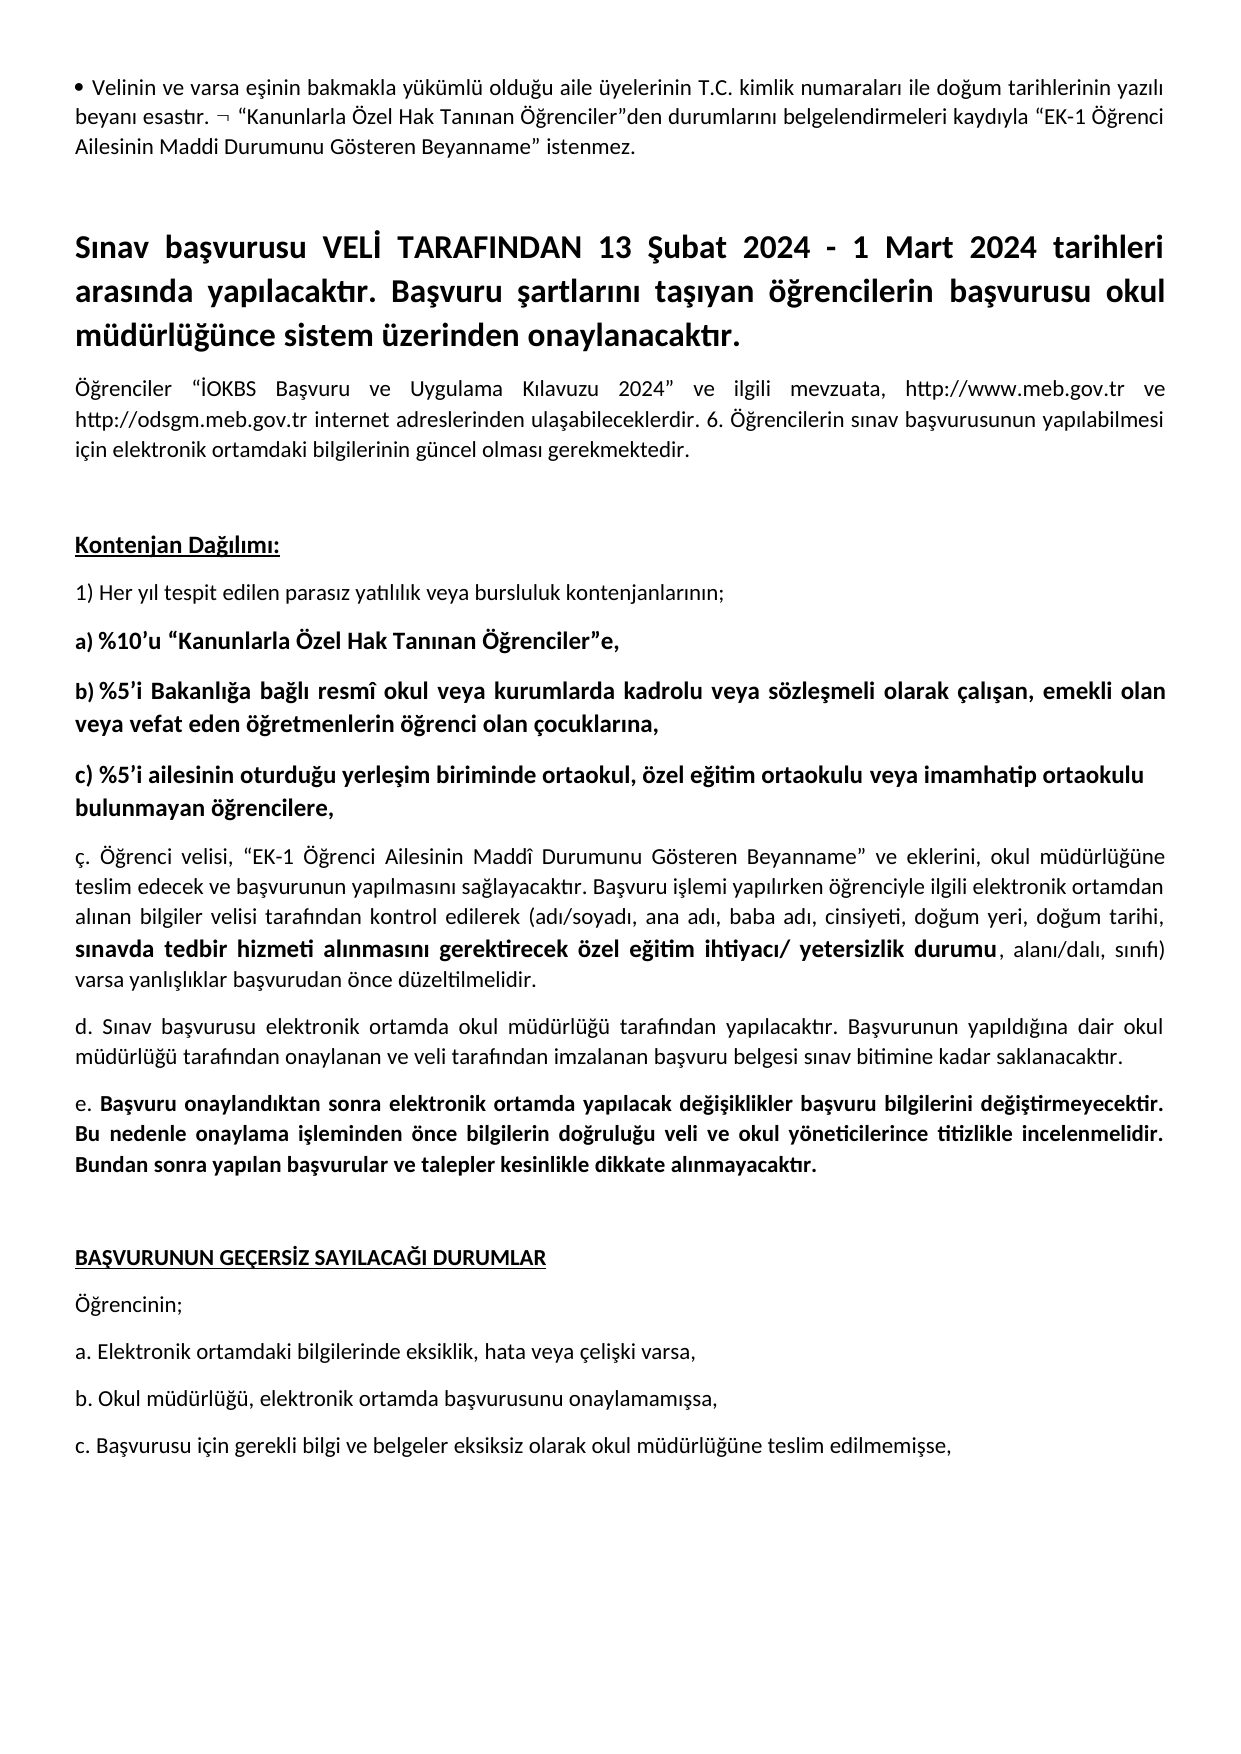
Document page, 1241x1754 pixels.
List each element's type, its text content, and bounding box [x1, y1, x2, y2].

text Sınav başvurusu VELİ TARAFINDAN 13 Şubat 2024 - 1 Mart 2024 tarihleri arasında yapılacaktır. Başvuru şartlarını taşıyan öğrencilerin başvurusu okul müdürlüğünce sistem üzerinden onaylanacaktır. [75, 226, 1166, 355]
list c) %5’i ailesinin oturduğu yerleşim biriminde ortaokul, özel eğitim ortaokulu veya imamhatip ortaokulu bulunmayan öğrencilere, [75, 759, 1166, 823]
text e. Başvuru onaylandıktan sonra elektronik ortamda yapılacak değişiklikler başvuru bilgilerini değiştirmeyecektir. Bu nedenle onaylama işleminden önce bilgilerin doğruluğu veli ve okul yöneticilerince titizlikle incelenmelidir. Bundan sonra yapılan başvurular ve talepler kesinlikle dikkate alınmayacaktır. [75, 1089, 1166, 1178]
text d. Sınav başvurusu elektronik ortamda okul müdürlüğü tarafından yapılacaktır. Başvurunun yapıldığına dair okul müdürlüğü tarafından onaylanan ve veli tarafından imzalanan başvuru belgesi sınav bitimine kadar saklanacaktır. [75, 1012, 1166, 1070]
list Her yıl tespit edilen parasız yatılılık veya bursluluk kontenjanlarının; [75, 578, 1180, 606]
list %5’i Bakanlığa bağlı resmî okul veya kurumlarda kadrolu veya sözleşmeli olarak çalışan, emekli olan veya vefat eden öğretmenlerin öğrenci olan çocuklarına, [75, 675, 1166, 738]
list Okul müdürlüğü, elektronik ortamda başvurusunu onaylamamışsa, [75, 1384, 1180, 1412]
list %10’u “Kanunlarla Özel Hak Tanınan Öğrenciler”e, [75, 626, 1180, 656]
list Başvurusu için gerekli bilgi ve belgeler eksiksiz olarak okul müdürlüğüne teslim edilmemişse, [75, 1431, 1180, 1459]
list Elektronik ortamdaki bilgilerinde eksiklik, hata veya çelişki varsa, [75, 1337, 1180, 1365]
text Öğrencinin; [75, 1290, 1180, 1318]
text Kontenjan Dağılımı: [75, 529, 1180, 559]
text Öğrenciler “İOKBS Başvuru ve Uygulama Kılavuzu 2024” ve ilgili mevzuata, http://www.meb.gov.tr ve http://odsgm.meb.gov.tr internet adreslerinden ulaşabileceklerdir. 6. Öğrencilerin sınav başvurusunun yapılabilmesi için elektronik ortamdaki bilgilerinin güncel olması gerekmektedir. [75, 374, 1165, 463]
list Velinin ve varsa eşinin bakmakla yükümlü olduğu aile üyelerinin T.C. kimlik numaraları ile doğum tarihlerinin yazılı beyanı esastır.  “Kanunlarla Özel Hak Tanınan Öğrenciler”den durumlarını belgelendirmeleri kaydıyla “EK-1 Öğrenci Ailesinin Maddi Durumunu Gösteren Beyanname” istenmez. [75, 73, 1166, 160]
text ç. Öğrenci velisi, “EK-1 Öğrenci Ailesinin Maddî Durumunu Gösteren Beyanname” ve eklerini, okul müdürlüğüne teslim edecek ve başvurunun yapılmasını sağlayacaktır. Başvuru işlemi yapılırken öğrenciyle ilgili elektronik ortamdan alınan bilgiler velisi tarafından kontrol edilerek (adı/soyadı, ana adı, baba adı, cinsiyeti, doğum yeri, doğum tarihi, sınavda tedbir hizmeti alınmasını gerektirecek özel eğitim ihtiyacı/ yetersizlik durumu, alanı/dalı, sınıfı) varsa yanlışlıklar başvurudan önce düzeltilmelidir. [75, 842, 1166, 993]
text BAŞVURUNUN GEÇERSİZ SAYILACAĞI DURUMLAR [75, 1243, 1180, 1271]
